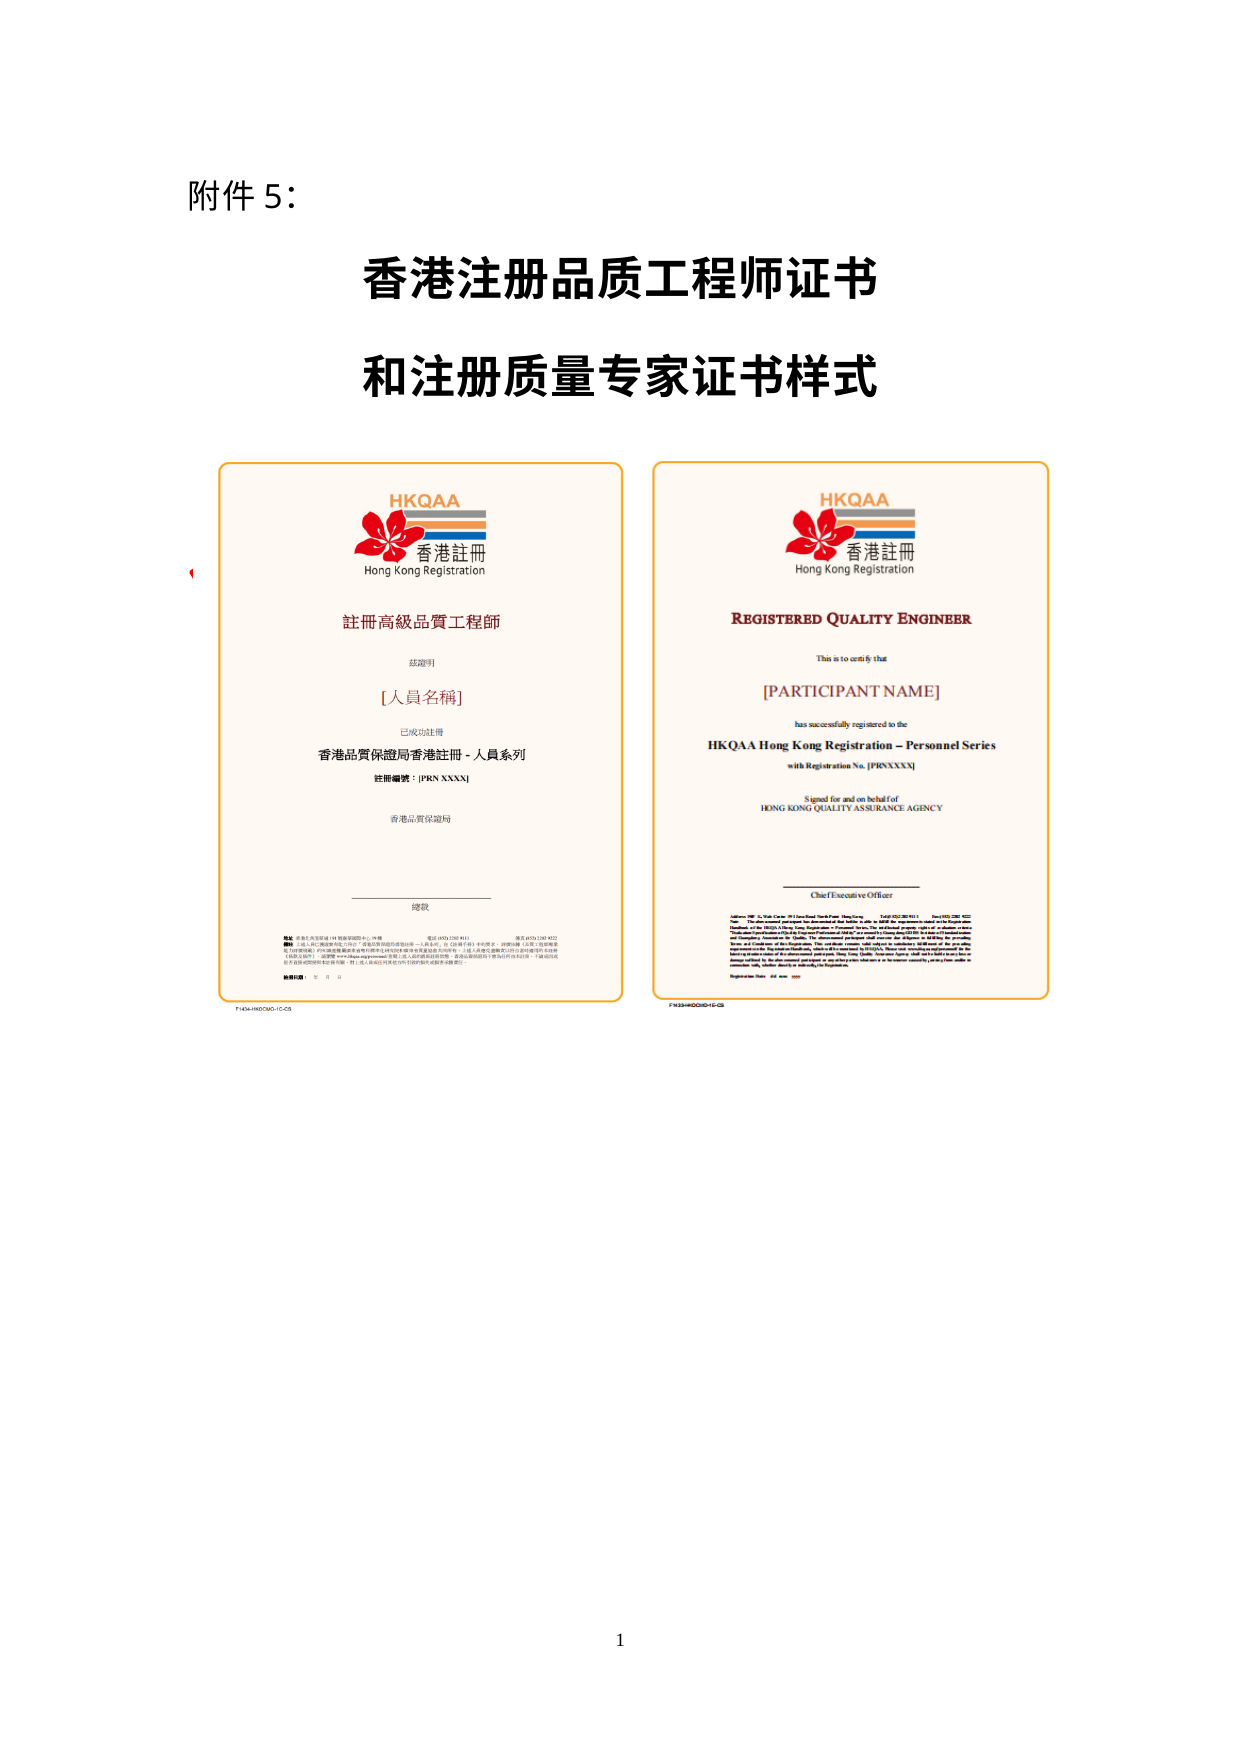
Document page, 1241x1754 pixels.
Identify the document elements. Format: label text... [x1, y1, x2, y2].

text 香港注册品质工程师证书 [187, 227, 1053, 324]
picture [207, 453, 635, 1016]
picture [649, 452, 1059, 1008]
text 附件5： [187, 162, 1053, 227]
text 和注册质量专家证书样式 [187, 324, 1053, 422]
